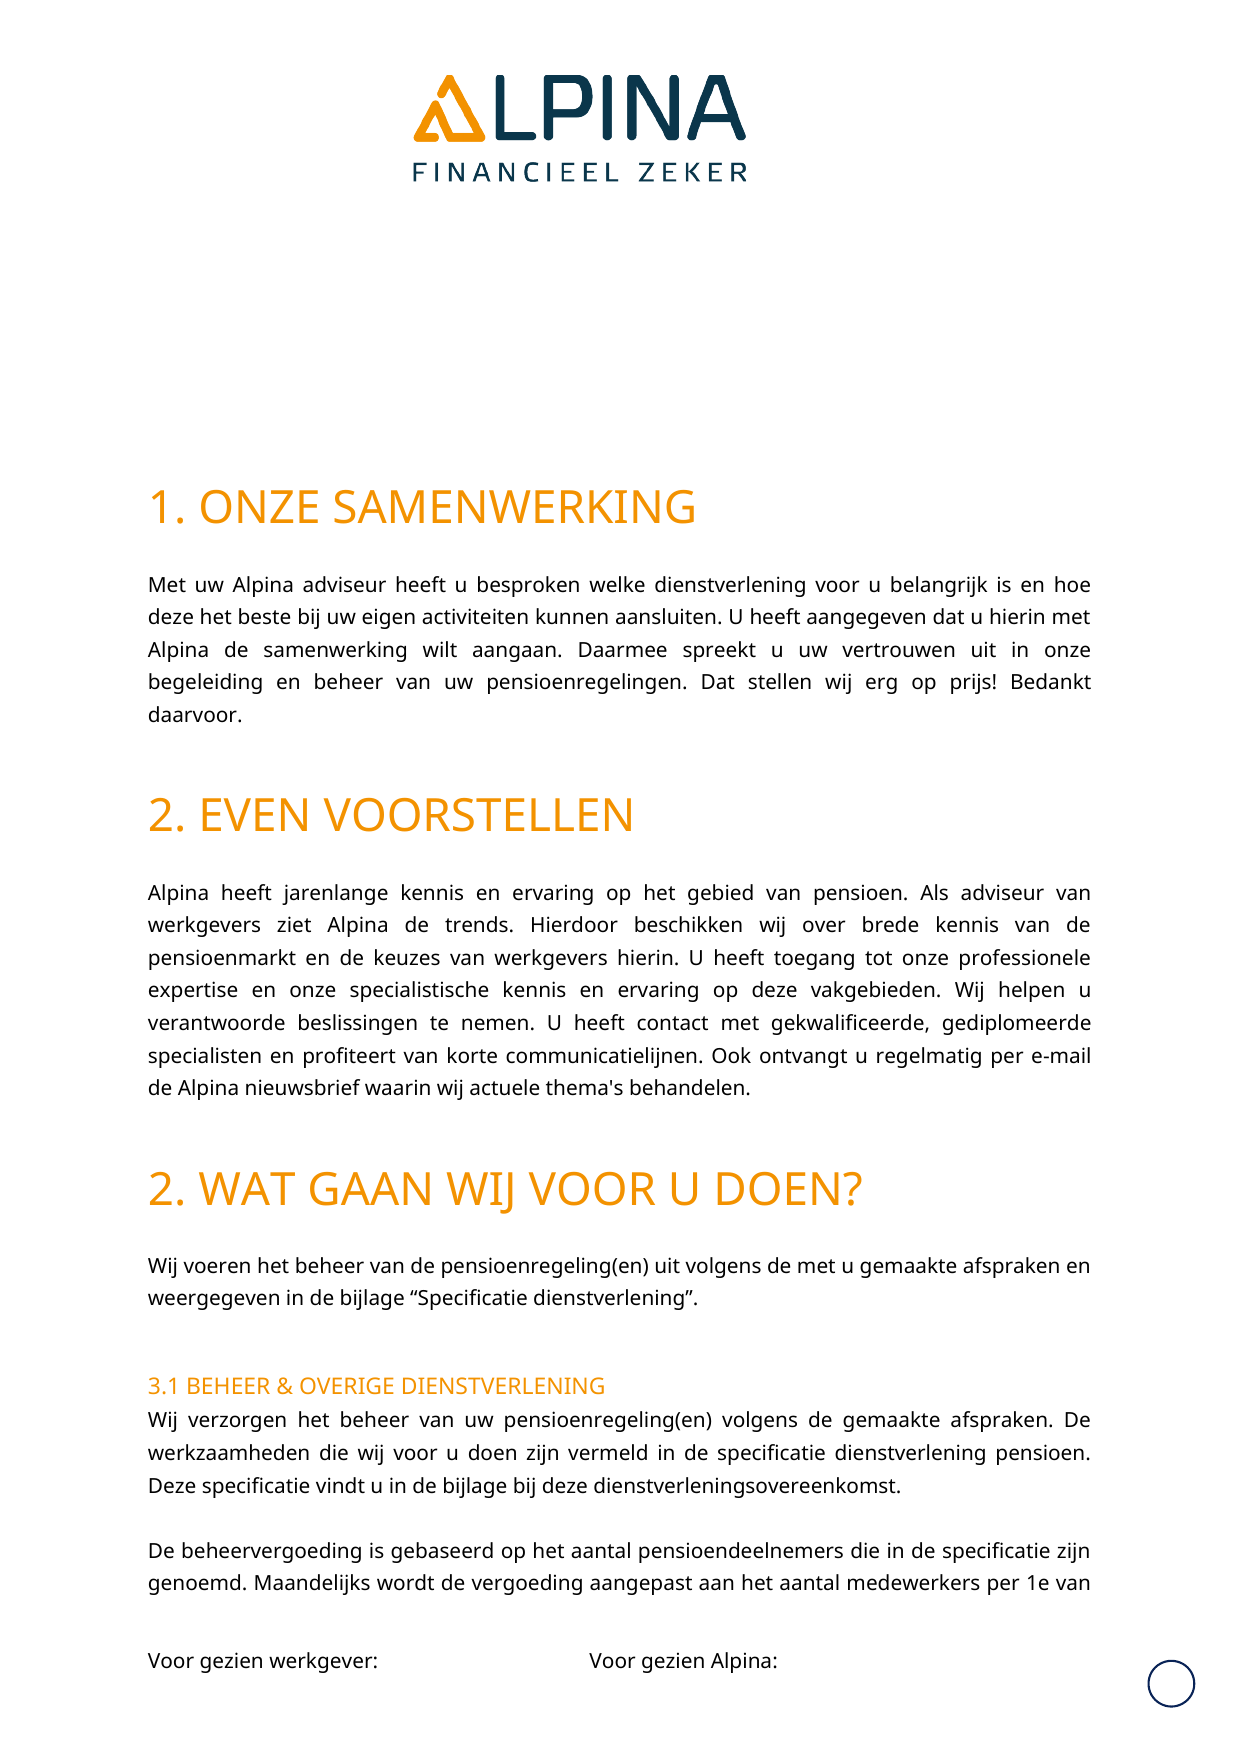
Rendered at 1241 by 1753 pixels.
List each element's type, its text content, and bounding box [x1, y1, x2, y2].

text Alpina heeft jarenlange kennis en ervaring op het gebied van pensioen. Als adviseur van werkgevers ziet Alpina de trends. Hierdoor beschikken wij over brede kennis van de pensioenmarkt en de keuzes van werkgevers hierin. U heeft toegang tot onze professionele expertise en onze specialistische kennis en ervaring op deze vakgebieden. Wij helpen u verantwoorde beslissingen te nemen. U heeft contact met gekwalificeerde, gediplomeerde specialisten en profiteert van korte communicatielijnen. Ook ontvangt u regelmatig per e-mail de Alpina nieuwsbrief waarin wij actuele thema's behandelen. [148, 845, 1092, 1102]
subtitle 2. Wat gaan wij voor u doen? [148, 1156, 1092, 1218]
text Met uw Alpina adviseur heeft u besproken welke dienstverlening voor u belangrijk is en hoe deze het beste bij uw eigen activiteiten kunnen aansluiten. U heeft aangegeven dat u hierin met Alpina de samenwerking wilt aangaan. Daarmee spreekt u uw vertrouwen uit in onze begeleiding en beheer van uw pensioenregelingen. Dat stellen wij erg op prijs! Bedankt daarvoor. [148, 537, 1092, 728]
subtitle 2. Even voorstellen [148, 783, 1092, 845]
picture [413, 75, 747, 182]
subtitle 1. Onze samenwerking [148, 446, 1092, 537]
text 3.1 Beheer & overige dienstverlening [148, 1369, 1092, 1401]
text Wij voeren het beheer van de pensioenregeling(en) uit volgens de met u gemaakte afspraken en weergegeven in de bijlage “Specificatie dienstverlening”. [148, 1218, 1092, 1312]
text Wij verzorgen het beheer van uw pensioenregeling(en) volgens de gemaakte afspraken. De werkzaamheden die wij voor u doen zijn vermeld in de specificatie dienstverlening pensioen. Deze specificatie vindt u in de bijlage bij deze dienstverleningsovereenkomst. [148, 1406, 1092, 1499]
